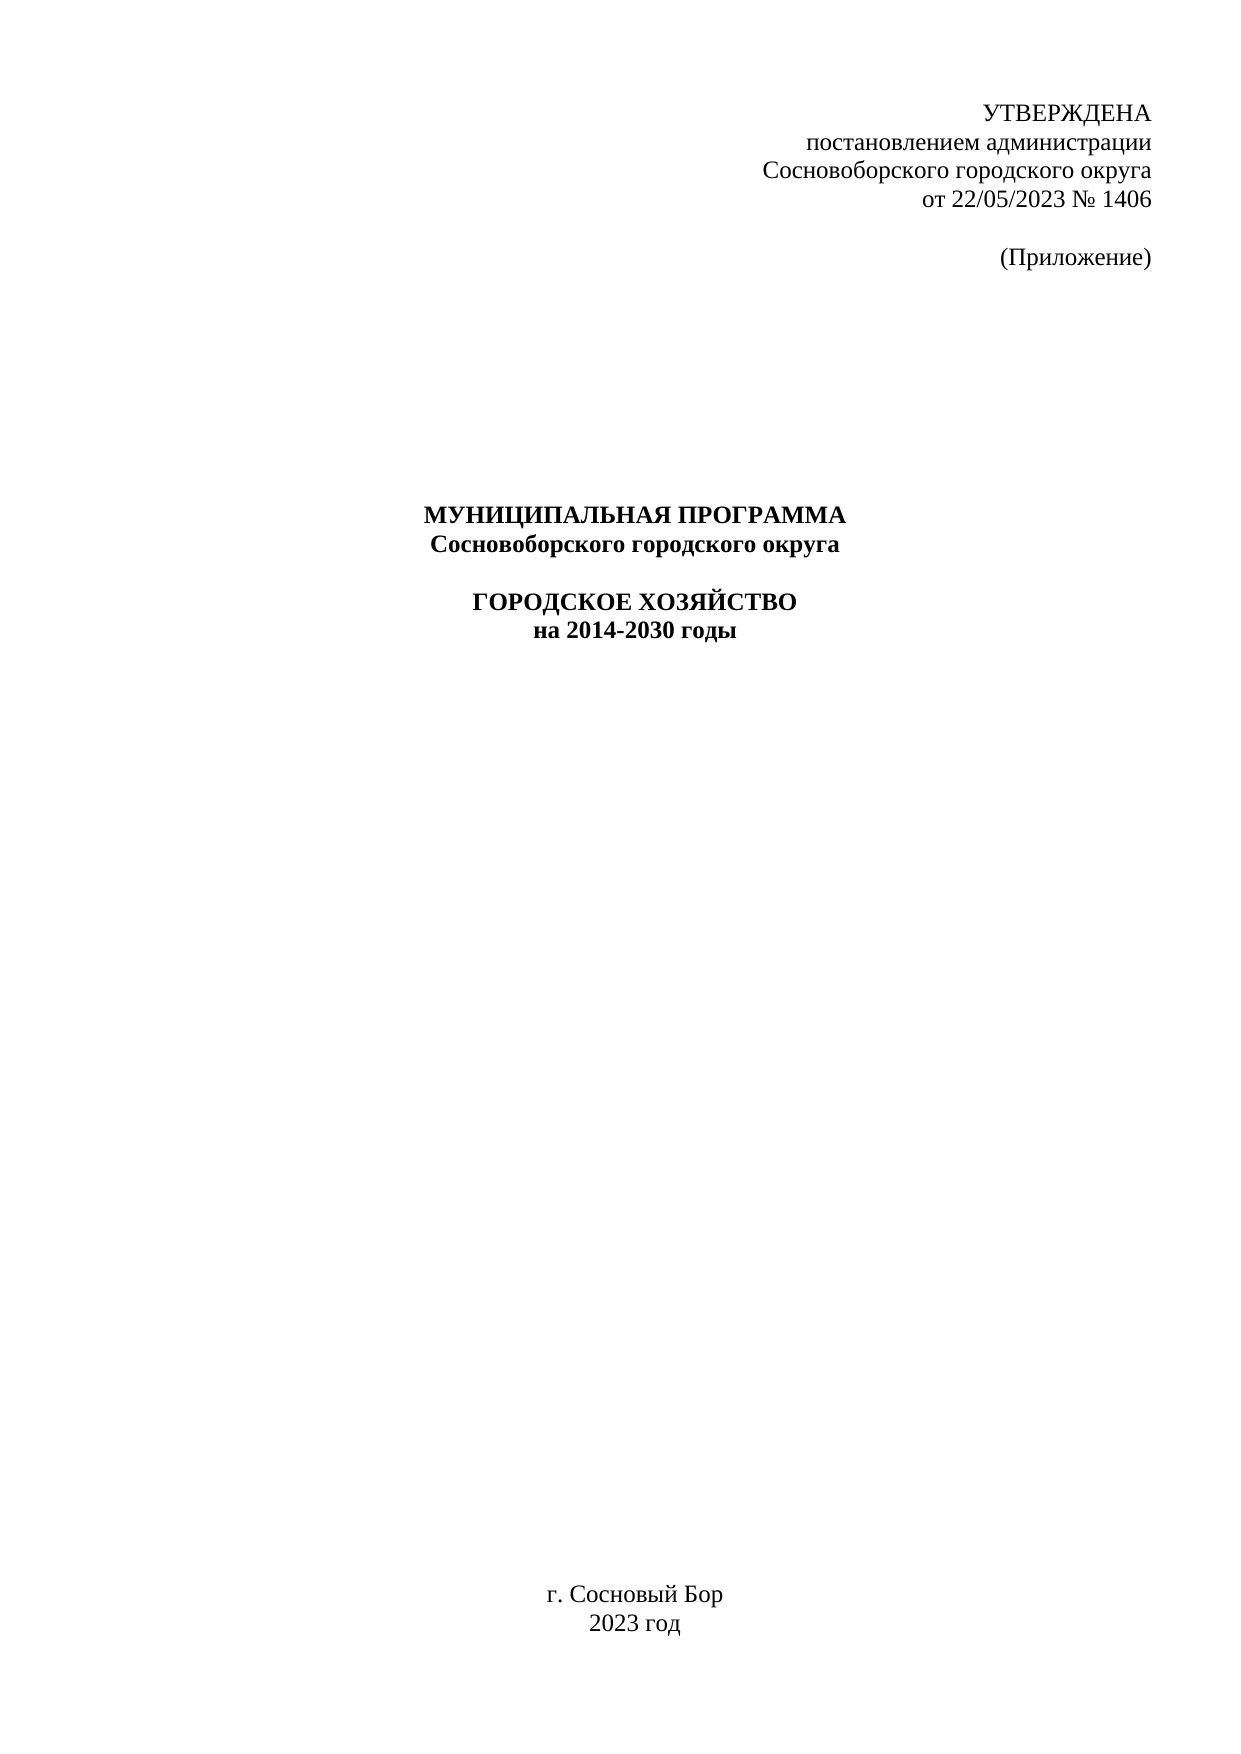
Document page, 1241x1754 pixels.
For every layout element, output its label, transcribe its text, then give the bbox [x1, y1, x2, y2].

text 2023 год [118, 1608, 1152, 1636]
text (Приложение) [118, 242, 1152, 270]
text постановлением администрации [118, 127, 1152, 155]
text на 2014-2030 годы [118, 615, 1152, 644]
text от 22/05/2023 № 1406 [118, 184, 1152, 213]
text утвержденА [118, 98, 1152, 127]
text г. Сосновый Бор [118, 1579, 1152, 1608]
text МУНИЦИПАЛЬНАЯ ПРОГРАММА [118, 500, 1152, 529]
text Сосновоборского городского округа [118, 155, 1152, 184]
text ГОРОДСКОЕ ХОЗЯЙСТВО [118, 587, 1152, 615]
text Сосновоборского городского округа [118, 529, 1152, 558]
